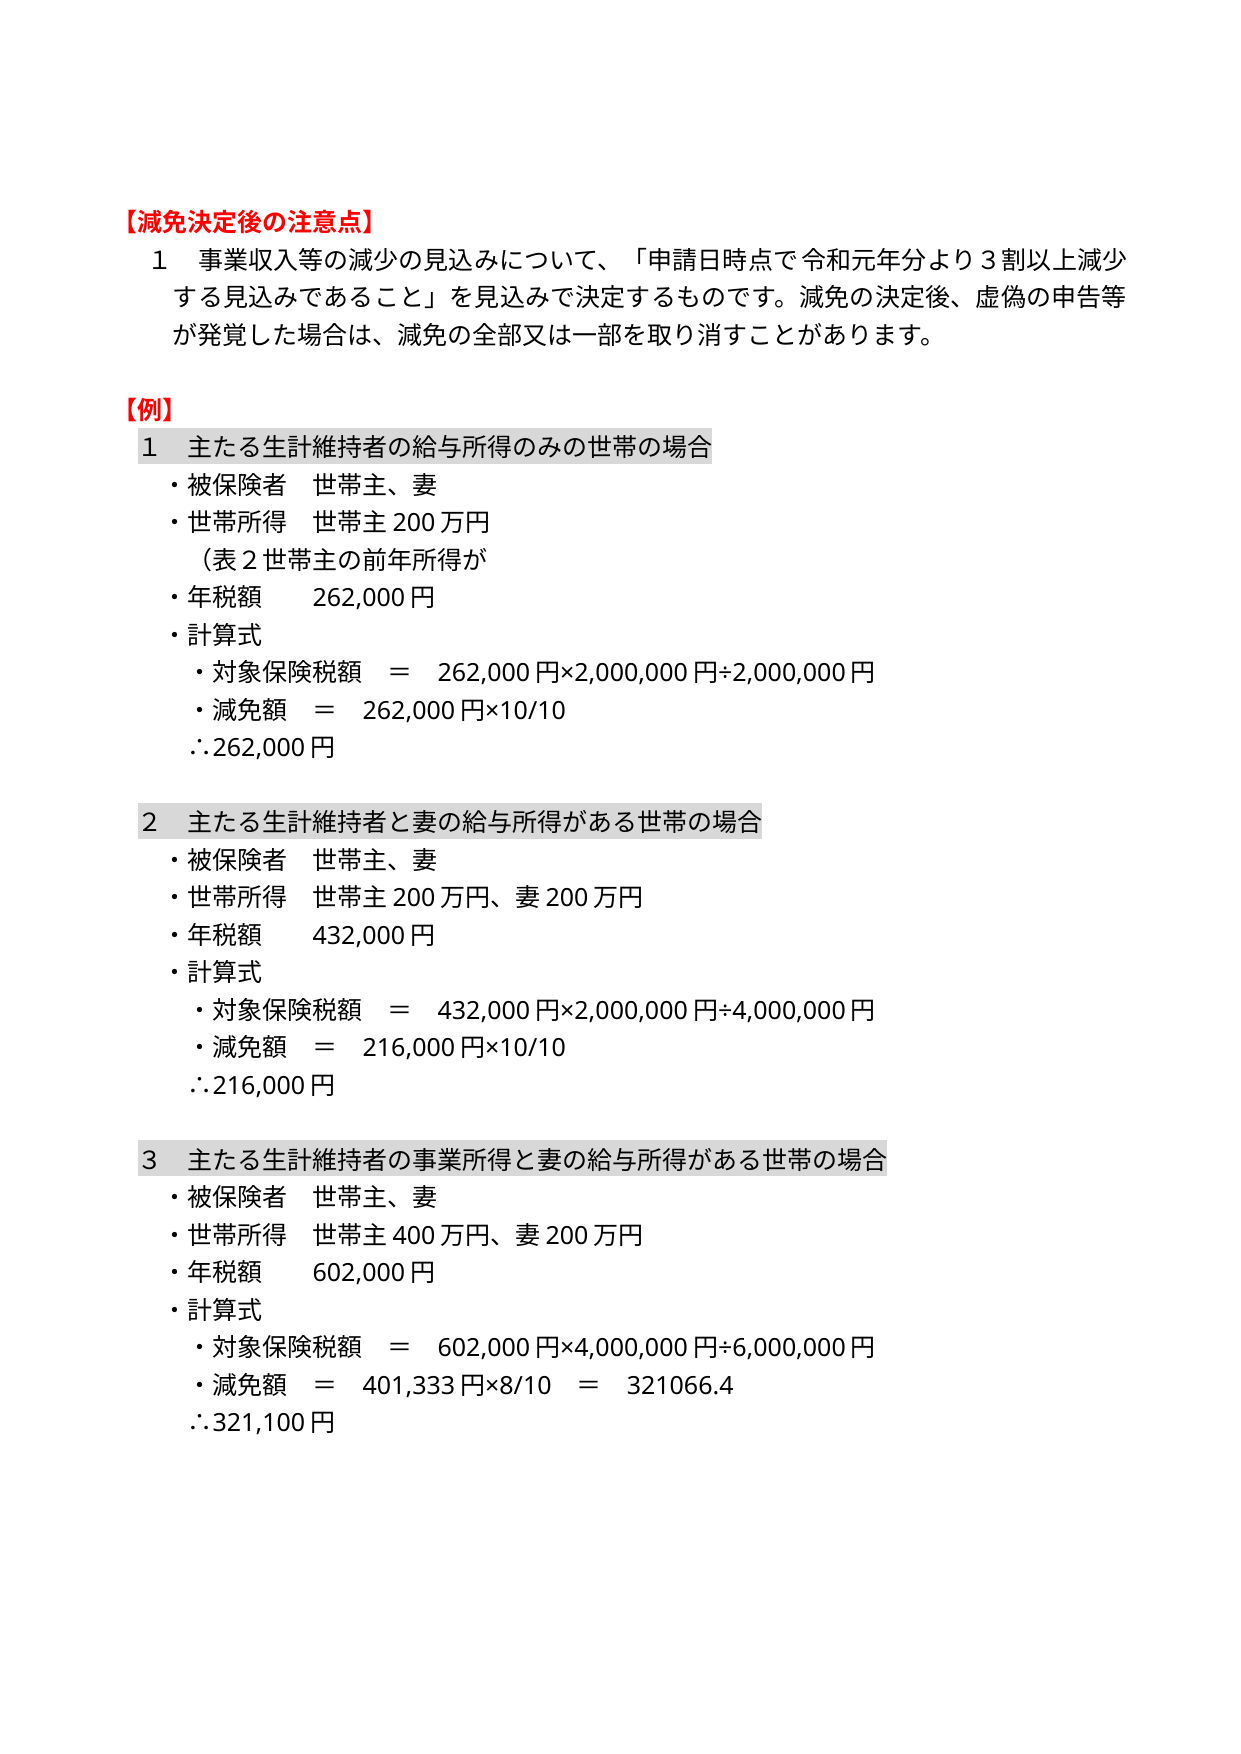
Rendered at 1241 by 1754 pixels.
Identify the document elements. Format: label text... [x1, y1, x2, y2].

text ・世帯所得 世帯主200万円 [112, 502, 1128, 539]
text ・減免額 ＝ 262,000円×10/10 [112, 689, 1128, 727]
text ・計算式 [112, 1289, 1128, 1327]
text ・世帯所得 世帯主400万円、妻200万円 [112, 1214, 1128, 1252]
text ∴216,000円 [112, 1064, 1128, 1102]
text ・被保険者 世帯主、妻 [112, 464, 1128, 502]
text ・被保険者 世帯主、妻 [112, 839, 1128, 877]
text 【例】 [112, 389, 1128, 427]
text ∴321,100円 [112, 1402, 1128, 1439]
text ・年税額 602,000円 [112, 1252, 1128, 1289]
text ・減免額 ＝ 216,000円×10/10 [112, 1027, 1128, 1064]
text ・世帯所得 世帯主200万円、妻200万円 [112, 877, 1128, 914]
text ・被保険者 世帯主、妻 [112, 1177, 1128, 1214]
text １ 事業収入等の減少の見込みについて、「申請日時点で令和元年分より３割以上減少する見込みであること」を見込みで決定するものです。減免の決定後、虚偽の申告等が発覚した場合は、減免の全部又は一部を取り消すことがあります。 [123, 239, 1128, 352]
text ・対象保険税額 ＝ 262,000円×2,000,000円÷2,000,000円 [112, 652, 1128, 689]
text ・対象保険税額 ＝ 602,000円×4,000,000円÷6,000,000円 [112, 1327, 1128, 1364]
text ３ 主たる生計維持者の事業所得と妻の給与所得がある世帯の場合 [112, 1139, 1128, 1177]
text ・減免額 ＝ 401,333円×8/10 ＝ 321066.4 [112, 1364, 1128, 1402]
text ・年税額 262,000円 [112, 577, 1128, 614]
text ・対象保険税額 ＝ 432,000円×2,000,000円÷4,000,000円 [112, 989, 1128, 1027]
text （表２世帯主の前年所得が [112, 539, 1128, 577]
text ・計算式 [112, 614, 1128, 652]
text ∴262,000円 [112, 727, 1128, 764]
text ２ 主たる生計維持者と妻の給与所得がある世帯の場合 [112, 802, 1128, 839]
text 【減免決定後の注意点】 [112, 202, 1128, 239]
text ・年税額 432,000円 [112, 914, 1128, 952]
text ・計算式 [112, 952, 1128, 989]
text １ 主たる生計維持者の給与所得のみの世帯の場合 [112, 427, 1128, 464]
